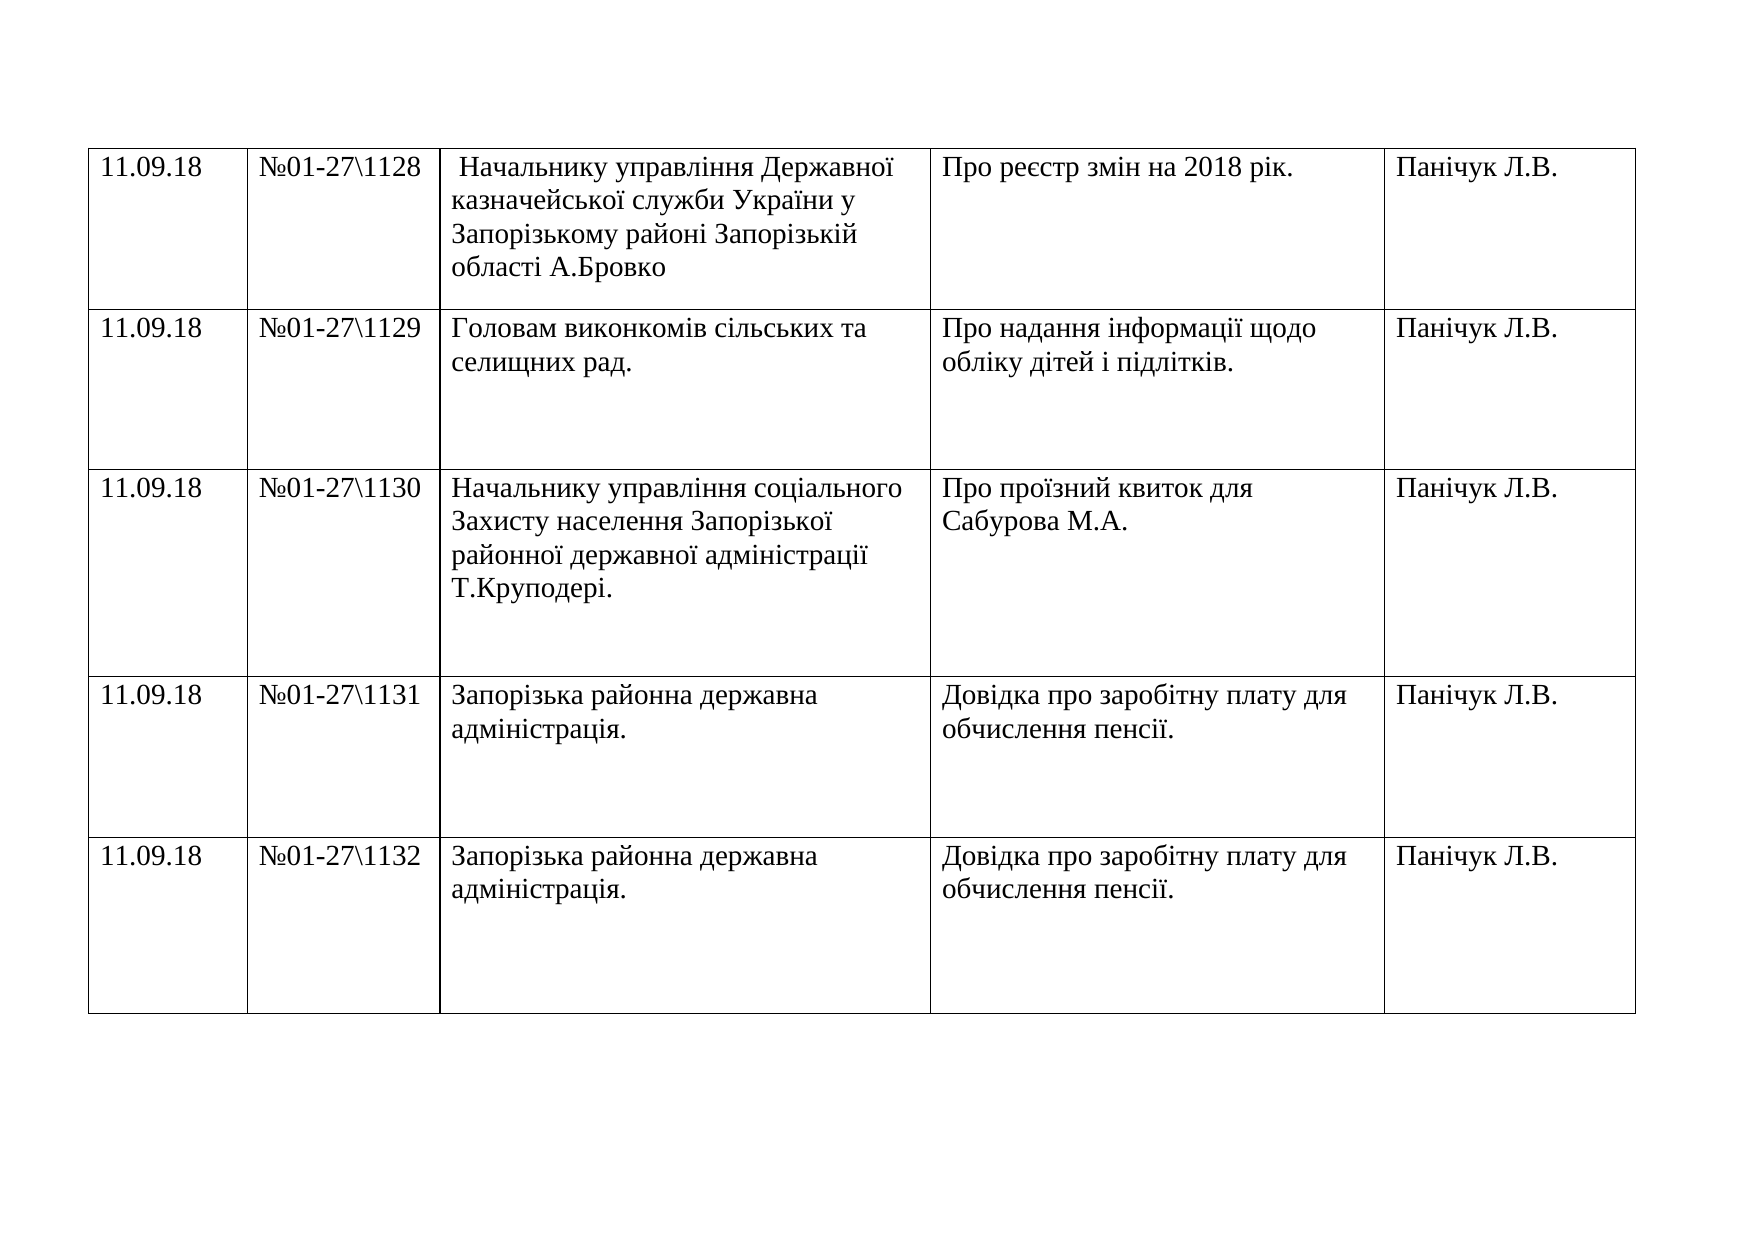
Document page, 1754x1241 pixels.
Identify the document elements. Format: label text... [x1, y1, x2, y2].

table_cell Головам виконкомів сільських та селищних рад. [441, 310, 930, 469]
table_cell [441, 838, 930, 1012]
table_cell 11.09.18 [89, 310, 247, 469]
table_cell 11.09.18 [89, 677, 247, 837]
table_cell Панічук Л.В. [1385, 310, 1635, 469]
table_cell Панічук Л.В. [1385, 470, 1635, 676]
table_cell Про надання інформації щодо обліку дітей і підлітків. [931, 310, 1384, 469]
table_cell Панічук Л.В. [1385, 677, 1635, 837]
table_cell 11.09.18 [89, 470, 247, 676]
table_cell №01-27\1128 [248, 149, 439, 309]
table_cell Про проїзний квиток для Сабурова М.А. [931, 470, 1384, 676]
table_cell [931, 838, 1384, 1012]
table_cell Запорізька районна державна адміністрація. [441, 677, 930, 837]
table_cell Довідка про заробітну плату для обчислення пенсії. [931, 677, 1384, 837]
table_cell №01-27\1131 [248, 677, 439, 837]
table_cell Панічук Л.В. [1385, 838, 1635, 1012]
table_cell №01-27\1129 [248, 310, 439, 469]
table_cell Начальнику управління Державної казначейської служби України у Запорізькому районі Запорізькій області А.Бровко [441, 149, 930, 309]
table_cell Про реєстр змін на 2018 рік. [931, 149, 1384, 309]
table_cell №01-27\1130 [248, 470, 439, 676]
table_cell №01-27\1132 [248, 838, 439, 1012]
table_cell 11.09.18 [89, 838, 247, 1012]
table_cell 11.09.18 [89, 149, 247, 309]
table_cell Начальнику управління соціального Захисту населення Запорізької районної державної адміністрації Т.Круподері. [441, 470, 930, 676]
table_cell Панічук Л.В. [1385, 149, 1635, 309]
